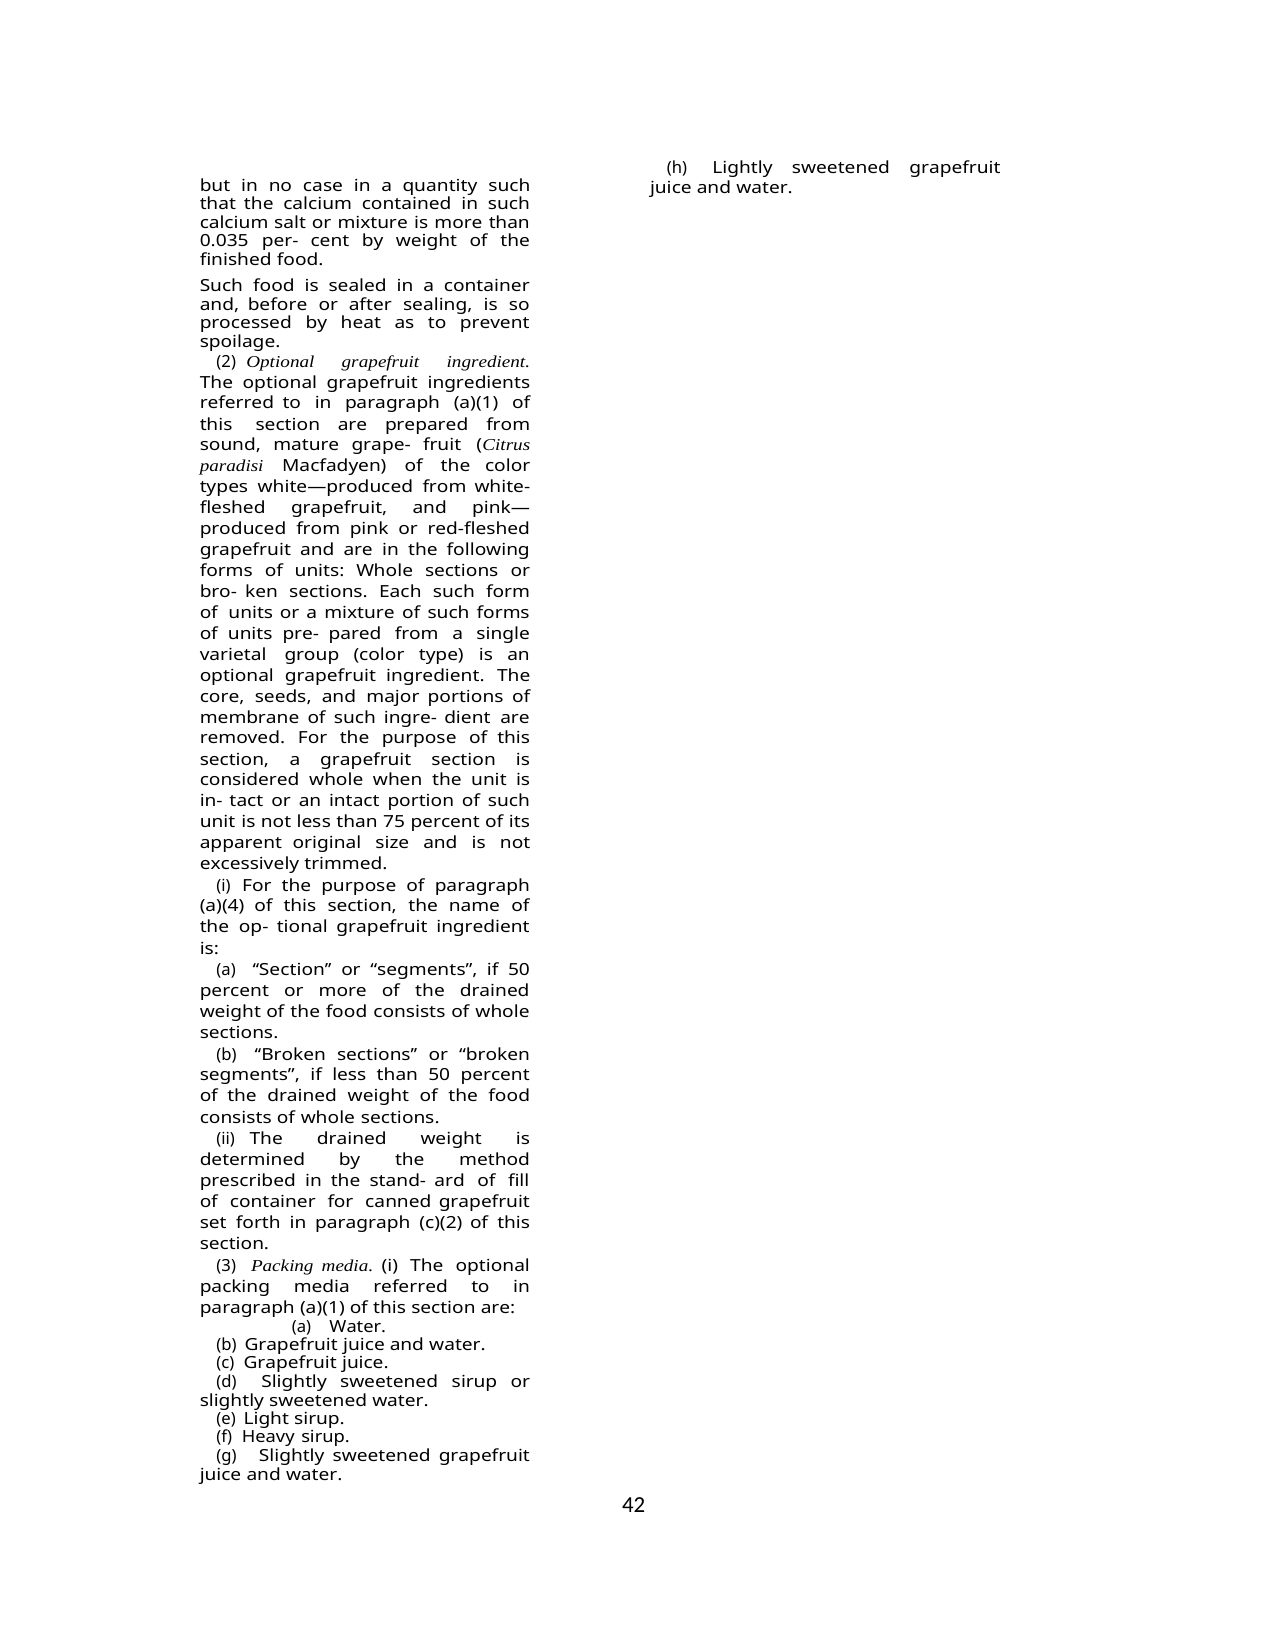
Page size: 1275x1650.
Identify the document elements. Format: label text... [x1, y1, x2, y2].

list Lightly sweetened grapefruit juice and water. [650, 156, 1000, 198]
list Packing media. (i) The optional packing media referred to in paragraph (a)(1) of this section are: [199, 1255, 530, 1318]
list For the purpose of paragraph (a)(4) of this section, the name of the op- tional grapefruit ingredient is: [199, 874, 530, 959]
list ‘‘Section’’ or ‘‘segments’’, if 50 percent or more of the drained weight of the food consists of whole sections. [199, 959, 530, 1043]
list Water. [275, 1318, 625, 1336]
list Optional grapefruit ingredient. The optional grapefruit ingredients referred to in paragraph (a)(1) of this section are prepared from sound, mature grape- fruit (Citrus paradisi Macfadyen) of the color types white—produced from white-fleshed grapefruit, and pink— produced from pink or red-fleshed grapefruit and are in the following forms of units: Whole sections or bro- ken sections. Each such form of units or a mixture of such forms of units pre- pared from a single varietal group (color type) is an optional grapefruit ingredient. The core, seeds, and major portions of membrane of such ingre- dient are removed. For the purpose of this section, a grapefruit section is considered whole when the unit is in- tact or an intact portion of such unit is not less than 75 percent of its apparent original size and is not excessively trimmed. [199, 351, 530, 874]
list Light sirup. [216, 1410, 541, 1428]
list Heavy sirup. [216, 1428, 541, 1446]
list Slightly sweetened grapefruit juice and water. [199, 1447, 530, 1484]
list Grapefruit juice and water. [216, 1336, 541, 1354]
list Grapefruit juice. [216, 1354, 541, 1372]
list The drained weight is determined by the method prescribed in the stand- ard of fill of container for canned grapefruit set forth in paragraph (c)(2) of this section. [199, 1128, 530, 1255]
text Such food is sealed in a container and, before or after sealing, is so processed by heat as to prevent spoilage. [199, 277, 530, 351]
list ‘‘Broken sections’’ or ‘‘broken segments’’, if less than 50 percent of the drained weight of the food consists of whole sections. [199, 1043, 530, 1128]
text but in no case in a quantity such that the calcium contained in such calcium salt or mixture is more than 0.035 per- cent by weight of the finished food. [199, 176, 530, 269]
list Slightly sweetened sirup or slightly sweetened water. [199, 1373, 530, 1410]
